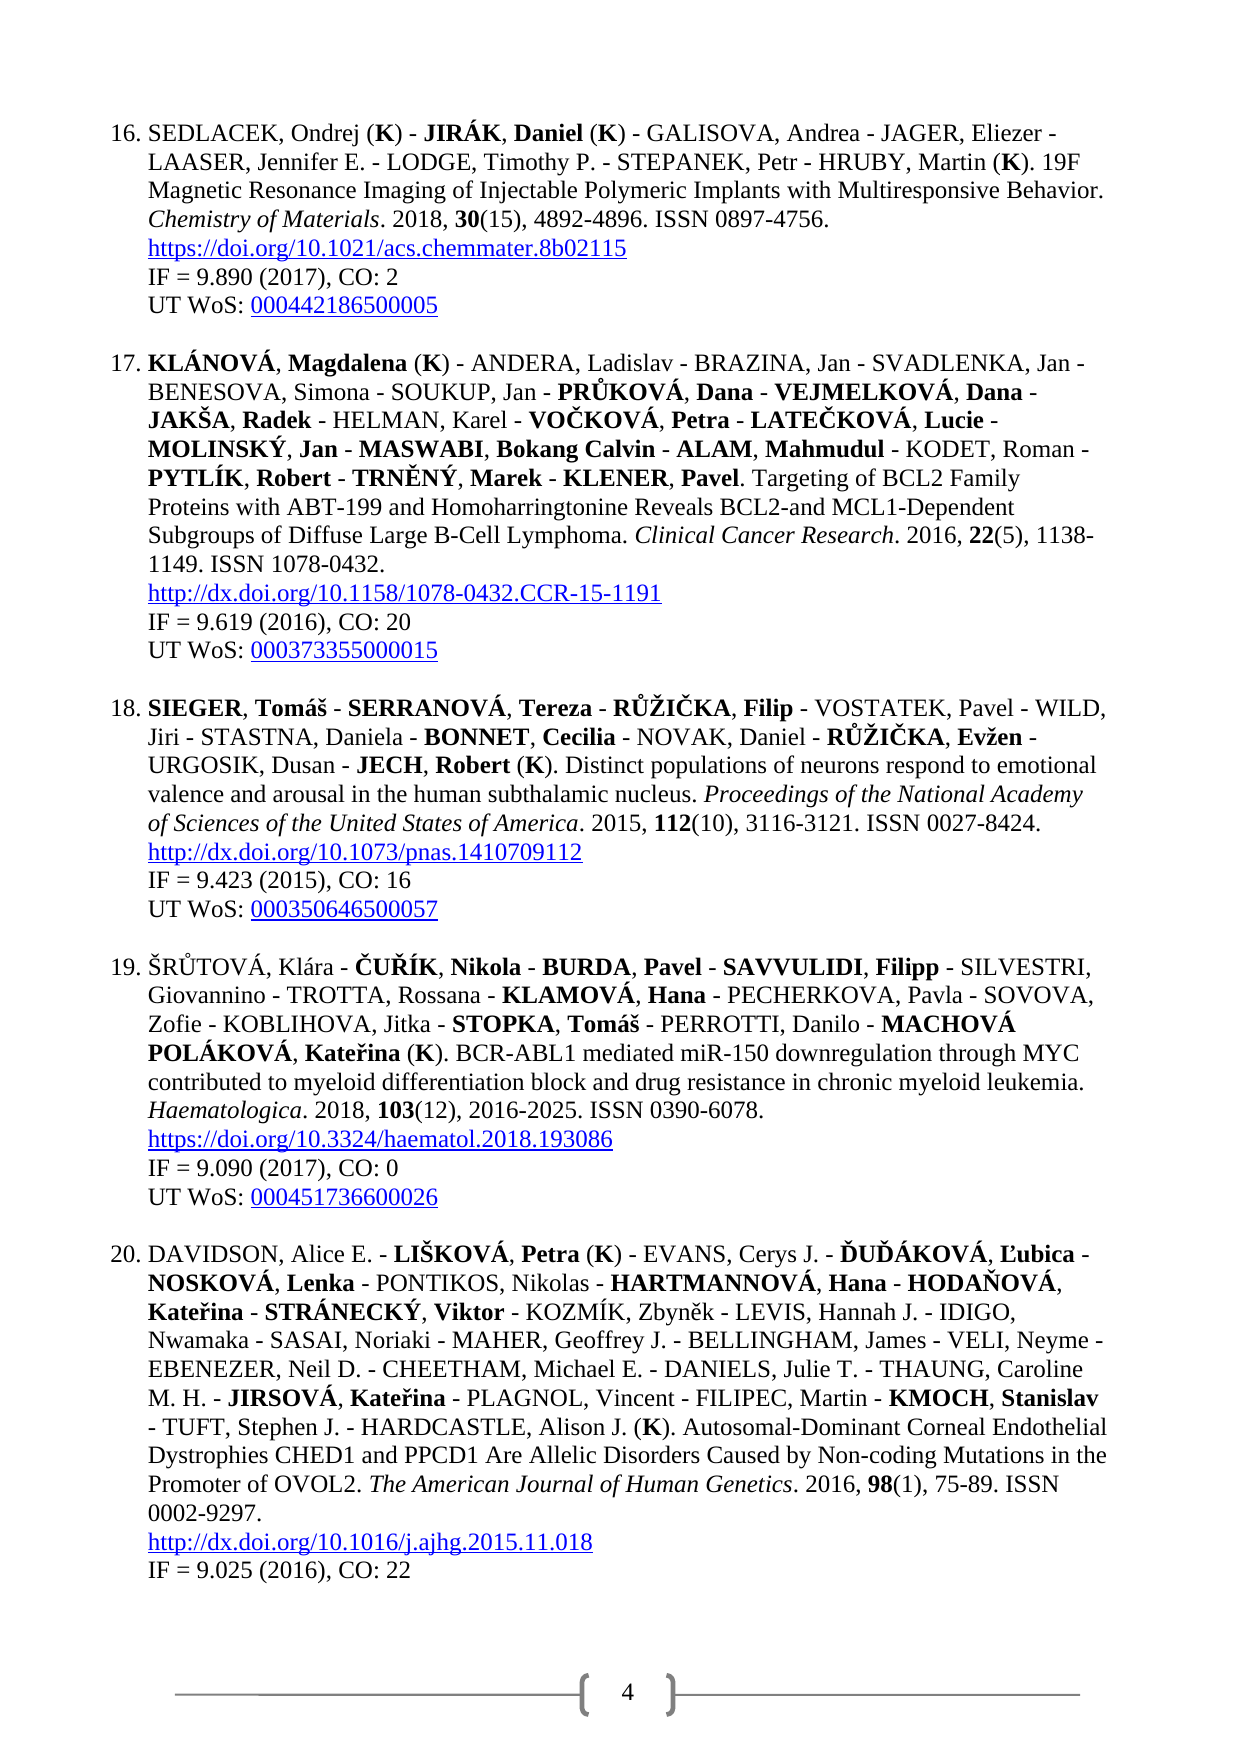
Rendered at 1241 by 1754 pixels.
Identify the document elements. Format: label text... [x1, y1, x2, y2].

list SIEGER, Tomáš - SERRANOVÁ, Tereza - RŮŽIČKA, Filip - VOSTATEK, Pavel - WILD, Jiri - STASTNA, Daniela - BONNET, Cecilia - NOVAK, Daniel - RŮŽIČKA, Evžen - URGOSIK, Dusan - JECH, Robert (K). Distinct populations of neurons respond to emotional valence and arousal in the human subthalamic nucleus. Proceedings of the National Academy of Sciences of the United States of America. 2015, 112(10), 3116-3121. ISSN 0027-8424. http://dx.doi.org/10.1073/pnas.1410709112 IF = 9.423 (2015), CO: 16 UT WoS: 000350646500057 [110, 693, 1107, 952]
list KLÁNOVÁ, Magdalena (K) - ANDERA, Ladislav - BRAZINA, Jan - SVADLENKA, Jan - BENESOVA, Simona - SOUKUP, Jan - PRŮKOVÁ, Dana - VEJMELKOVÁ, Dana - JAKŠA, Radek - HELMAN, Karel - VOČKOVÁ, Petra - LATEČKOVÁ, Lucie - MOLINSKÝ, Jan - MASWABI, Bokang Calvin - ALAM, Mahmudul - KODET, Roman - PYTLÍK, Robert - TRNĚNÝ, Marek - KLENER, Pavel. Targeting of BCL2 Family Proteins with ABT-199 and Homoharringtonine Reveals BCL2-and MCL1-Dependent Subgroups of Diffuse Large B-Cell Lymphoma. Clinical Cancer Research. 2016, 22(5), 1138-1149. ISSN 1078-0432. http://dx.doi.org/10.1158/1078-0432.CCR-15-1191 IF = 9.619 (2016), CO: 20 UT WoS: 000373355000015 [110, 348, 1107, 693]
list ŠRŮTOVÁ, Klára - ČUŘÍK, Nikola - BURDA, Pavel - SAVVULIDI, Filipp - SILVESTRI, Giovannino - TROTTA, Rossana - KLAMOVÁ, Hana - PECHERKOVA, Pavla - SOVOVA, Zofie - KOBLIHOVA, Jitka - STOPKA, Tomáš - PERROTTI, Danilo - MACHOVÁ POLÁKOVÁ, Kateřina (K). BCR-ABL1 mediated miR-150 downregulation through MYC contributed to myeloid differentiation block and drug resistance in chronic myeloid leukemia. Haematologica. 2018, 103(12), 2016-2025. ISSN 0390-6078. https://doi.org/10.3324/haematol.2018.193086 IF = 9.090 (2017), CO: 0 UT WoS: 000451736600026 [110, 952, 1107, 1239]
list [110, 1239, 1107, 1584]
list SEDLACEK, Ondrej (K) - JIRÁK, Daniel (K) - GALISOVA, Andrea - JAGER, Eliezer - LAASER, Jennifer E. - LODGE, Timothy P. - STEPANEK, Petr - HRUBY, Martin (K). 19F Magnetic Resonance Imaging of Injectable Polymeric Implants with Multiresponsive Behavior. Chemistry of Materials. 2018, 30(15), 4892-4896. ISSN 0897-4756. https://doi.org/10.1021/acs.chemmater.8b02115 IF = 9.890 (2017), CO: 2 UT WoS: 000442186500005 [110, 118, 1107, 348]
